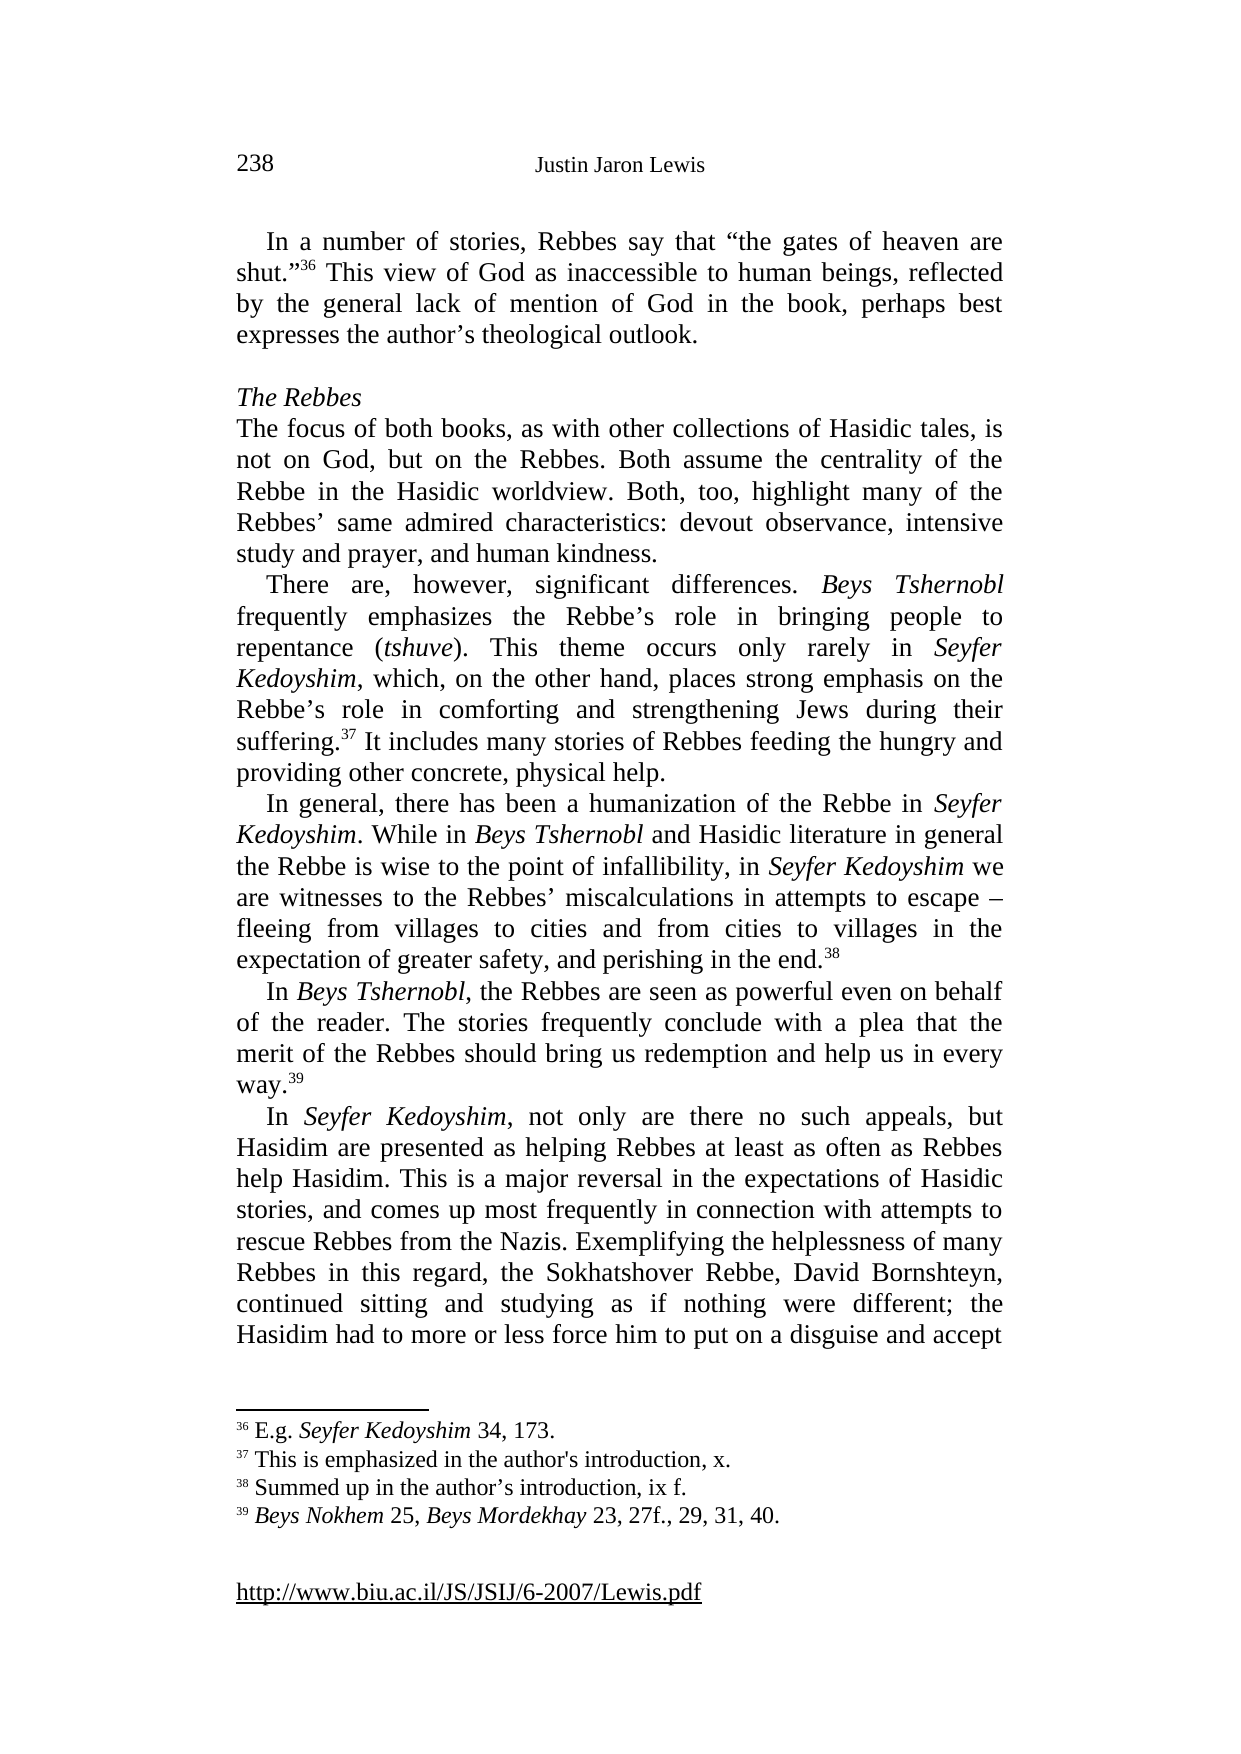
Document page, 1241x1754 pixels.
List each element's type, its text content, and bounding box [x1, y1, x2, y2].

text In Beys Tshernobl, the Rebbes are seen as powerful even on behalf of the reader. The stories frequently conclude with a plea that the merit of the Rebbes should bring us redemption and help us in every way. [236, 975, 1004, 1100]
text The Rebbes [236, 381, 1004, 412]
text In general, there has been a humanization of the Rebbe in Seyfer Kedoyshim. While in Beys Tshernobl and Hasidic literature in general the Rebbe is wise to the point of infallibility, in Seyfer Kedoyshim we are witnesses to the Rebbes’ miscalculations in attempts to escape – fleeing from villages to cities and from cities to villages in the expectation of greater safety, and perishing in the end. [236, 787, 1004, 975]
text There are, however, significant differences. Beys Tshernobl frequently emphasizes the Rebbe’s role in bringing people to repentance (tshuve). This theme occurs only rarely in Seyfer Kedoyshim, which, on the other hand, places strong emphasis on the Rebbe’s role in comforting and strengthening Jews during their suffering. It includes many stories of Rebbes feeding the hungry and providing other concrete, physical help. [236, 569, 1004, 787]
text In a number of stories, Rebbes say that “the gates of heaven are shut.” This view of God as inaccessible to human beings, reflected by the general lack of mention of God in the book, perhaps best expresses the author’s theological outlook. [236, 225, 1004, 350]
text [236, 1100, 1004, 1350]
text The focus of both books, as with other collections of Hasidic tales, is not on God, but on the Rebbes. Both assume the centrality of the Rebbe in the Hasidic worldview. Both, too, highlight many of the Rebbes’ same admired characteristics: devout observance, intensive study and prayer, and human kindness. [236, 412, 1004, 569]
